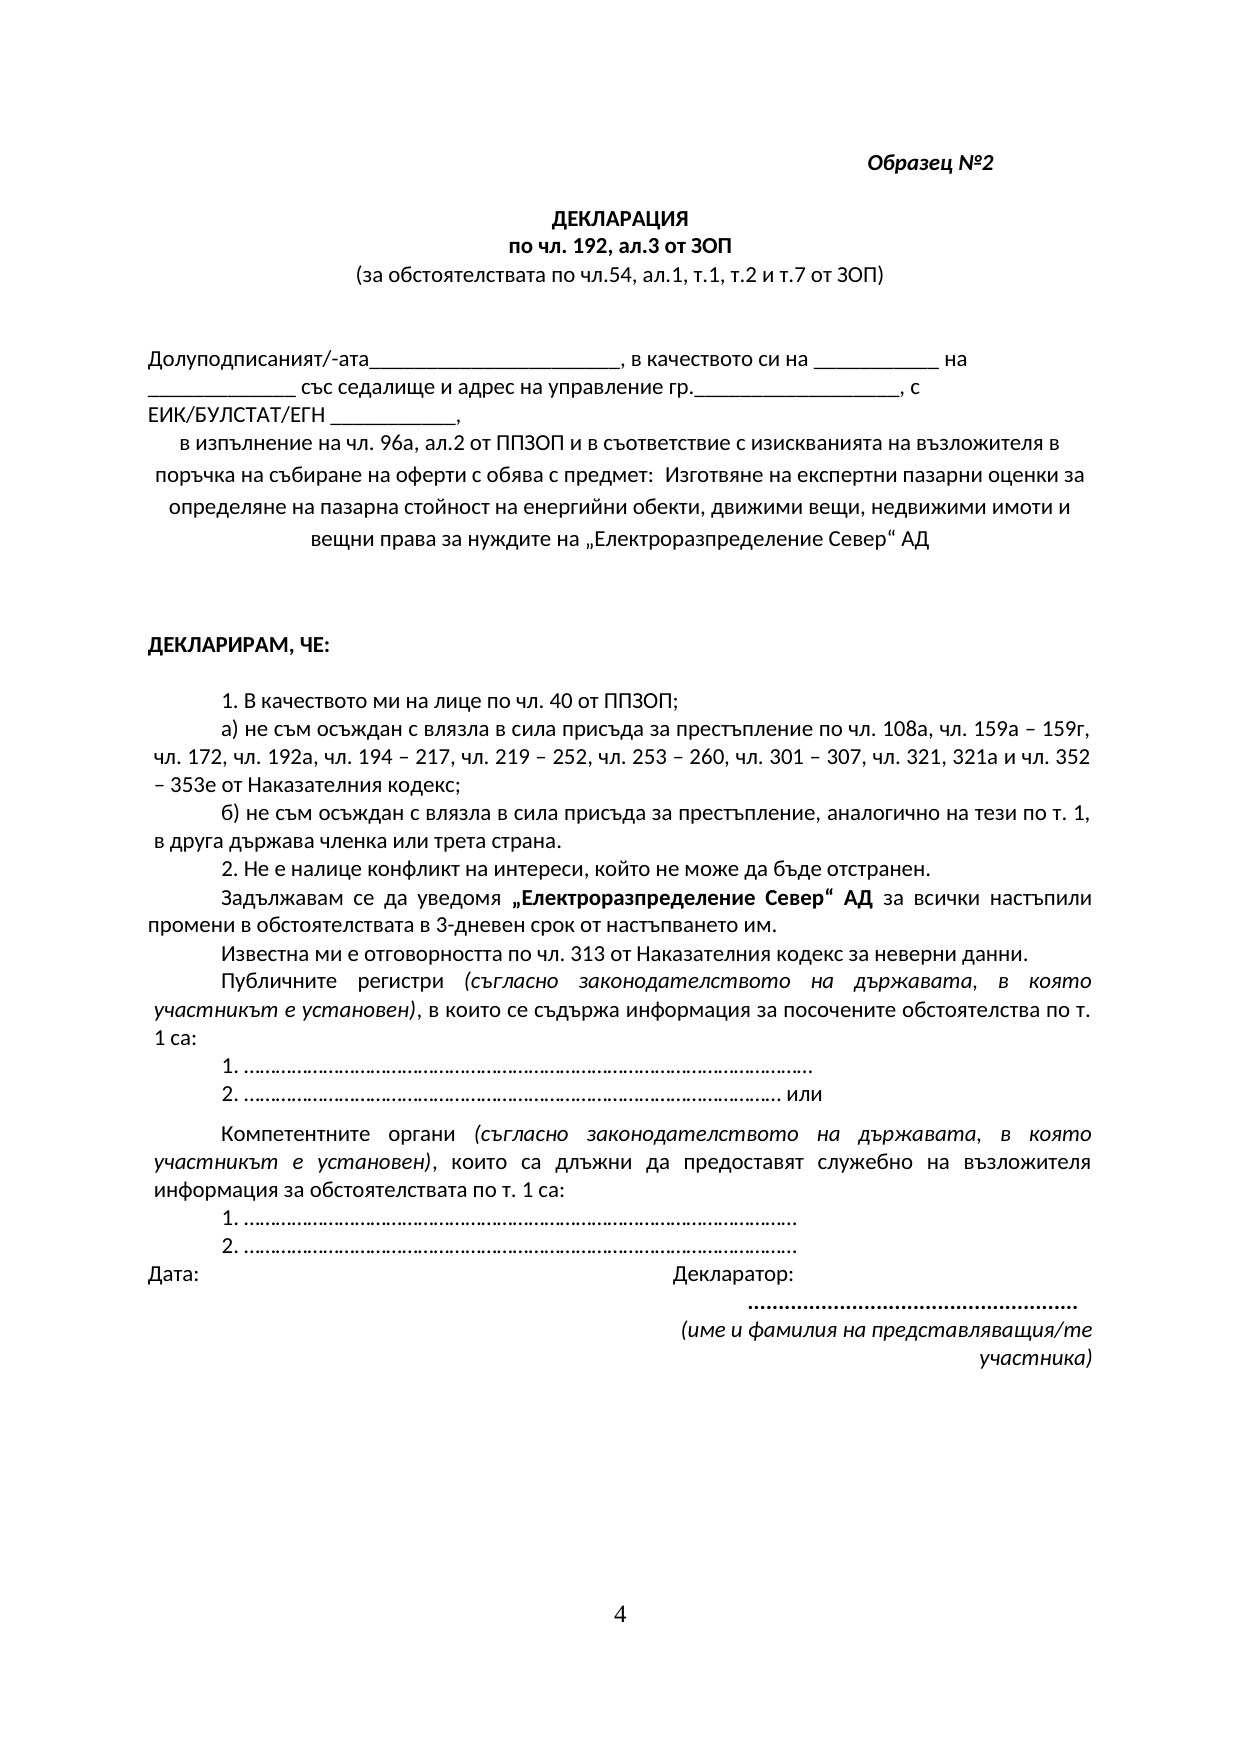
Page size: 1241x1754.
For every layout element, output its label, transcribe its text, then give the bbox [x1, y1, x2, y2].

text 1. ……………………………………………………………………………………………… [148, 1051, 1093, 1079]
text по чл. 192, ал.3 от ЗОП [148, 232, 1093, 260]
list В качеството ми на лице по чл. 40 от ППЗОП; [153, 686, 1093, 714]
text в изпълнение на чл. 96а, ал.2 от ППЗОП и в съответствие с изискванията на възложителя в поръчка на събиране на оферти с обява с предмет: Изготвяне на експертни пазарни оценки за определяне на пазарна стойност на енергийни обекти, движими вещи, недвижими имоти и вещни права за нуждите на „Електроразпределение Север“ АД [148, 428, 1093, 552]
text (за обстоятелствата по чл.54, ал.1, т.1, т.2 и т.7 от ЗОП) [148, 260, 1093, 288]
text Компетентните органи (съгласно законодателството на държавата, в която участникът е установен), които са длъжни да предоставят служебно на възложителя информация за обстоятелствата по т. 1 са: [153, 1119, 1093, 1203]
text Дата: Декларатор: [148, 1259, 1093, 1287]
text 2. …………………………………………………………………………………………… [148, 1231, 1093, 1259]
text ДЕКЛАРАЦИЯ [148, 204, 1093, 232]
list Не е налице конфликт на интереси, който не може да бъде отстранен. [153, 854, 1093, 883]
text Публичните регистри (съгласно законодателството на държавата, в която участникът е установен), в които се съдържа информация за посочените обстоятелства по т. 1 са: [153, 967, 1093, 1051]
text 1. …………………………………………………………………………………………… [148, 1203, 1093, 1231]
text а) не съм осъждан с влязла в сила присъда за престъпление по чл. 108а, чл. 159а – 159г, чл. 172, чл. 192а, чл. 194 – 217, чл. 219 – 252, чл. 253 – 260, чл. 301 – 307, чл. 321, 321а и чл. 352 – 353е от Наказателния кодекс; [153, 714, 1093, 798]
text (име и фамилия на представляващия/те участника) [148, 1315, 1093, 1371]
text б) не съм осъждан с влязла в сила присъда за престъпление, аналогично на тези по т. 1, в друга държава членка или трета страна. [153, 798, 1093, 854]
text Образец №2 [768, 148, 1093, 176]
text ДЕКЛАРИРАМ, ЧЕ: [148, 630, 1093, 658]
text 2. ………………………………………………………………………………………… или [148, 1079, 1093, 1107]
text Известна ми е отговорността по чл. 313 от Наказателния кодекс за неверни данни. [153, 939, 1093, 967]
text Долуподписаният/-ата______________________, в качеството си на ___________ на _____________ със седалище и адрес на управление гр.__________________, с ЕИК/БУЛСТАТ/ЕГН ___________, [148, 344, 1093, 428]
text Задължавам се да уведомя „Електроразпределение Север“ АД за всички настъпили промени в обстоятелствата в 3-дневен срок от настъпването им. [148, 883, 1093, 939]
text ...................................................... [221, 1287, 1093, 1315]
